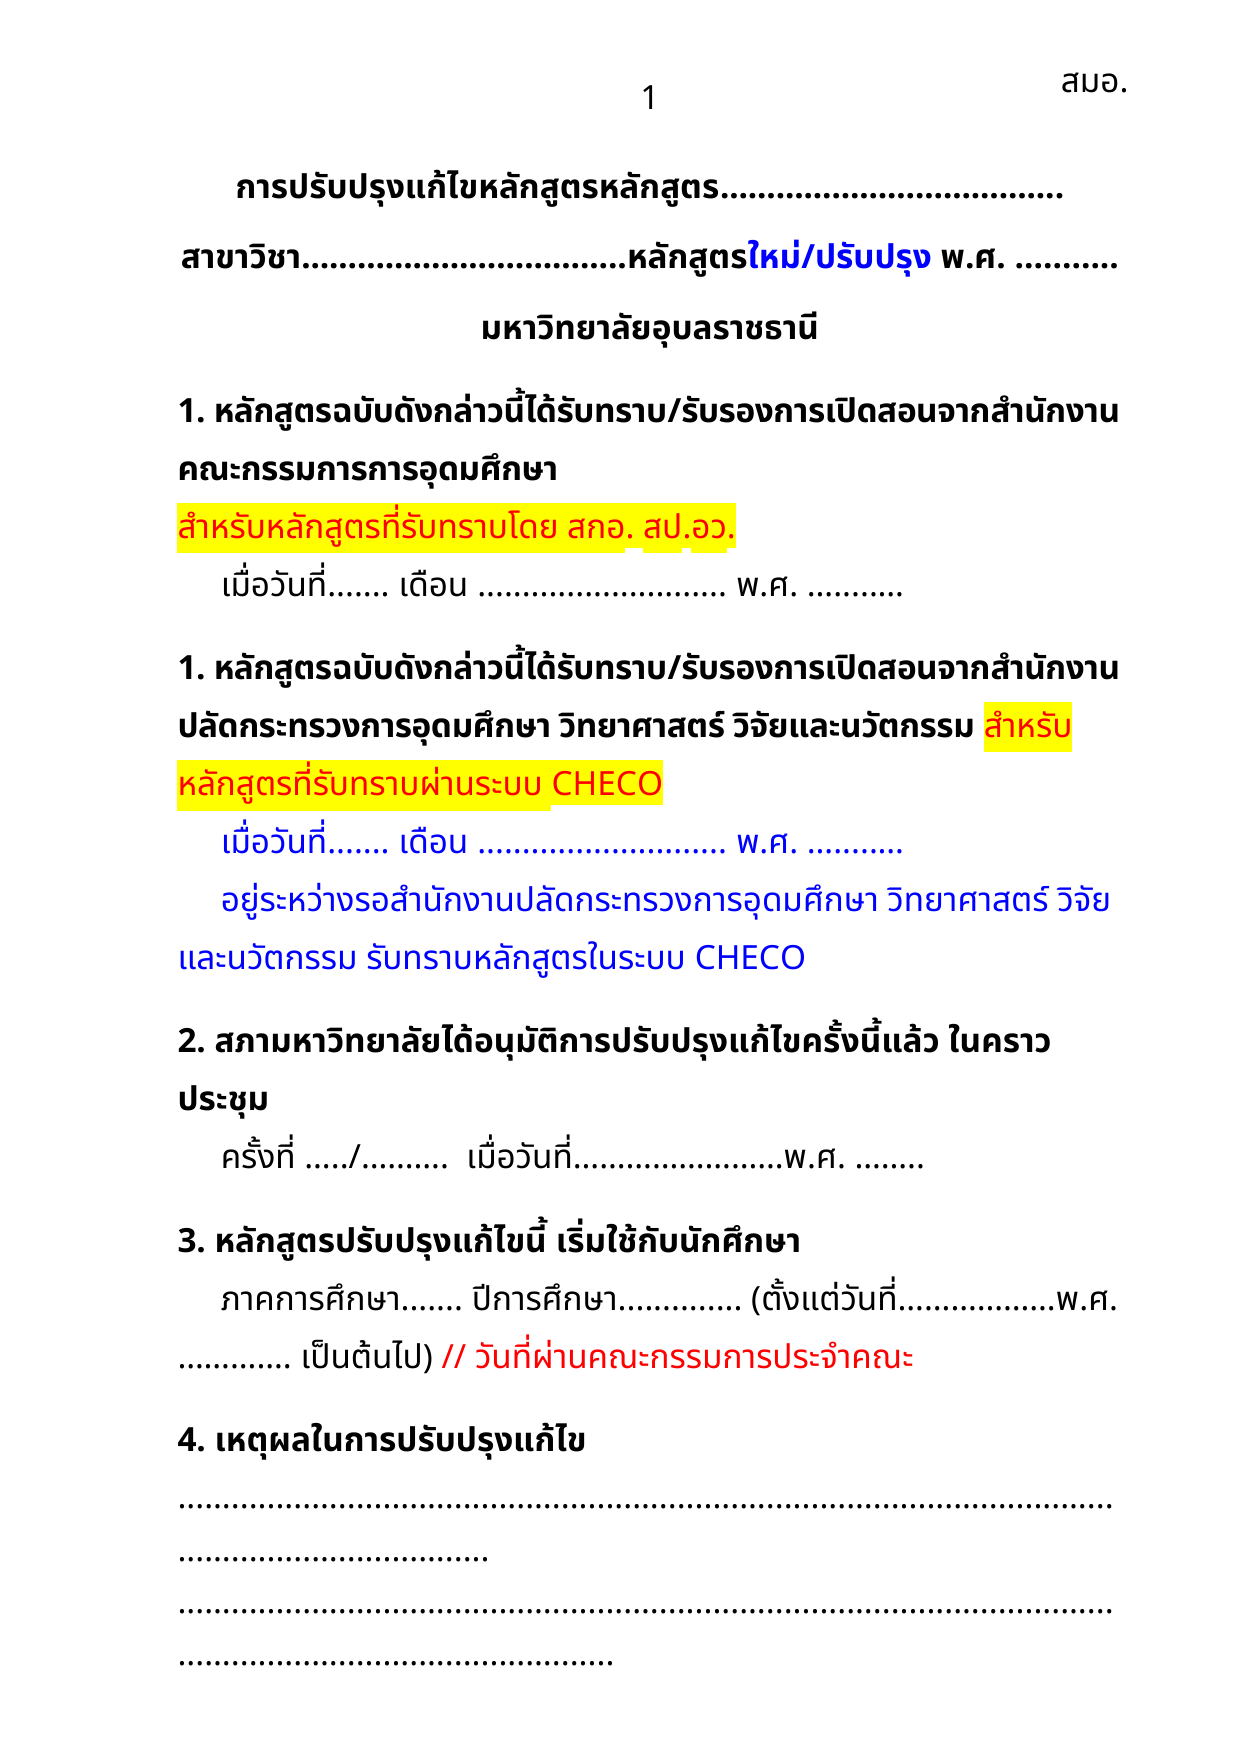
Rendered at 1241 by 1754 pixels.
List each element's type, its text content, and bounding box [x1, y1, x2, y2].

text 3. หลักสูตรปรับปรุงแก้ไขนี้ เริ่มใช้กับนักศึกษา ภาคการศึกษา....... ปีการศึกษา.............. (ตั้งแต่วันที่………………พ.ศ. …………. เป็นต้นไป) // วันที่ผ่านคณะกรรมการประจำคณะ [177, 1216, 1122, 1383]
text 2. สภามหาวิทยาลัยได้อนุมัติการปรับปรุงแก้ไขครั้งนี้แล้ว ในคราวประชุม ครั้งที่ …../………. เมื่อวันที่……………………พ.ศ. …….. [177, 1017, 1122, 1184]
text สำหรับหลักสูตรที่รับทราบโดย สกอ. สป.อว. เมื่อวันที่....... เดือน ............................ พ.ศ. ….....… [177, 503, 1122, 611]
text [177, 1416, 1122, 1675]
text เมื่อวันที่....... เดือน ............................ พ.ศ. ….....… [177, 818, 1122, 869]
text สาขาวิชา……………………………..หลักสูตรใหม่/ปรับปรุง พ.ศ. ……….. [177, 233, 1122, 284]
text 1. หลักสูตรฉบับดังกล่าวนี้ได้รับทราบ/รับรองการเปิดสอนจากสำนักงานคณะกรรมการการอุดมศึกษา [177, 387, 1122, 495]
text การปรับปรุงแก้ไขหลักสูตรหลักสูตร………………………………. [177, 162, 1122, 213]
text อยู่ระหว่างรอสำนักงานปลัดกระทรวงการอุดมศึกษา วิทยาศาสตร์ วิจัยและนวัตกรรม รับทราบหลักสูตรในระบบ CHECO [177, 876, 1122, 985]
text มหาวิทยาลัยอุบลราชธานี [177, 304, 1122, 354]
text 1. หลักสูตรฉบับดังกล่าวนี้ได้รับทราบ/รับรองการเปิดสอนจากสำนักงานปลัดกระทรวงการอุดมศึกษา วิทยาศาสตร์ วิจัยและนวัตกรรม สำหรับหลักสูตรที่รับทราบผ่านระบบ CHECO [177, 644, 1122, 811]
